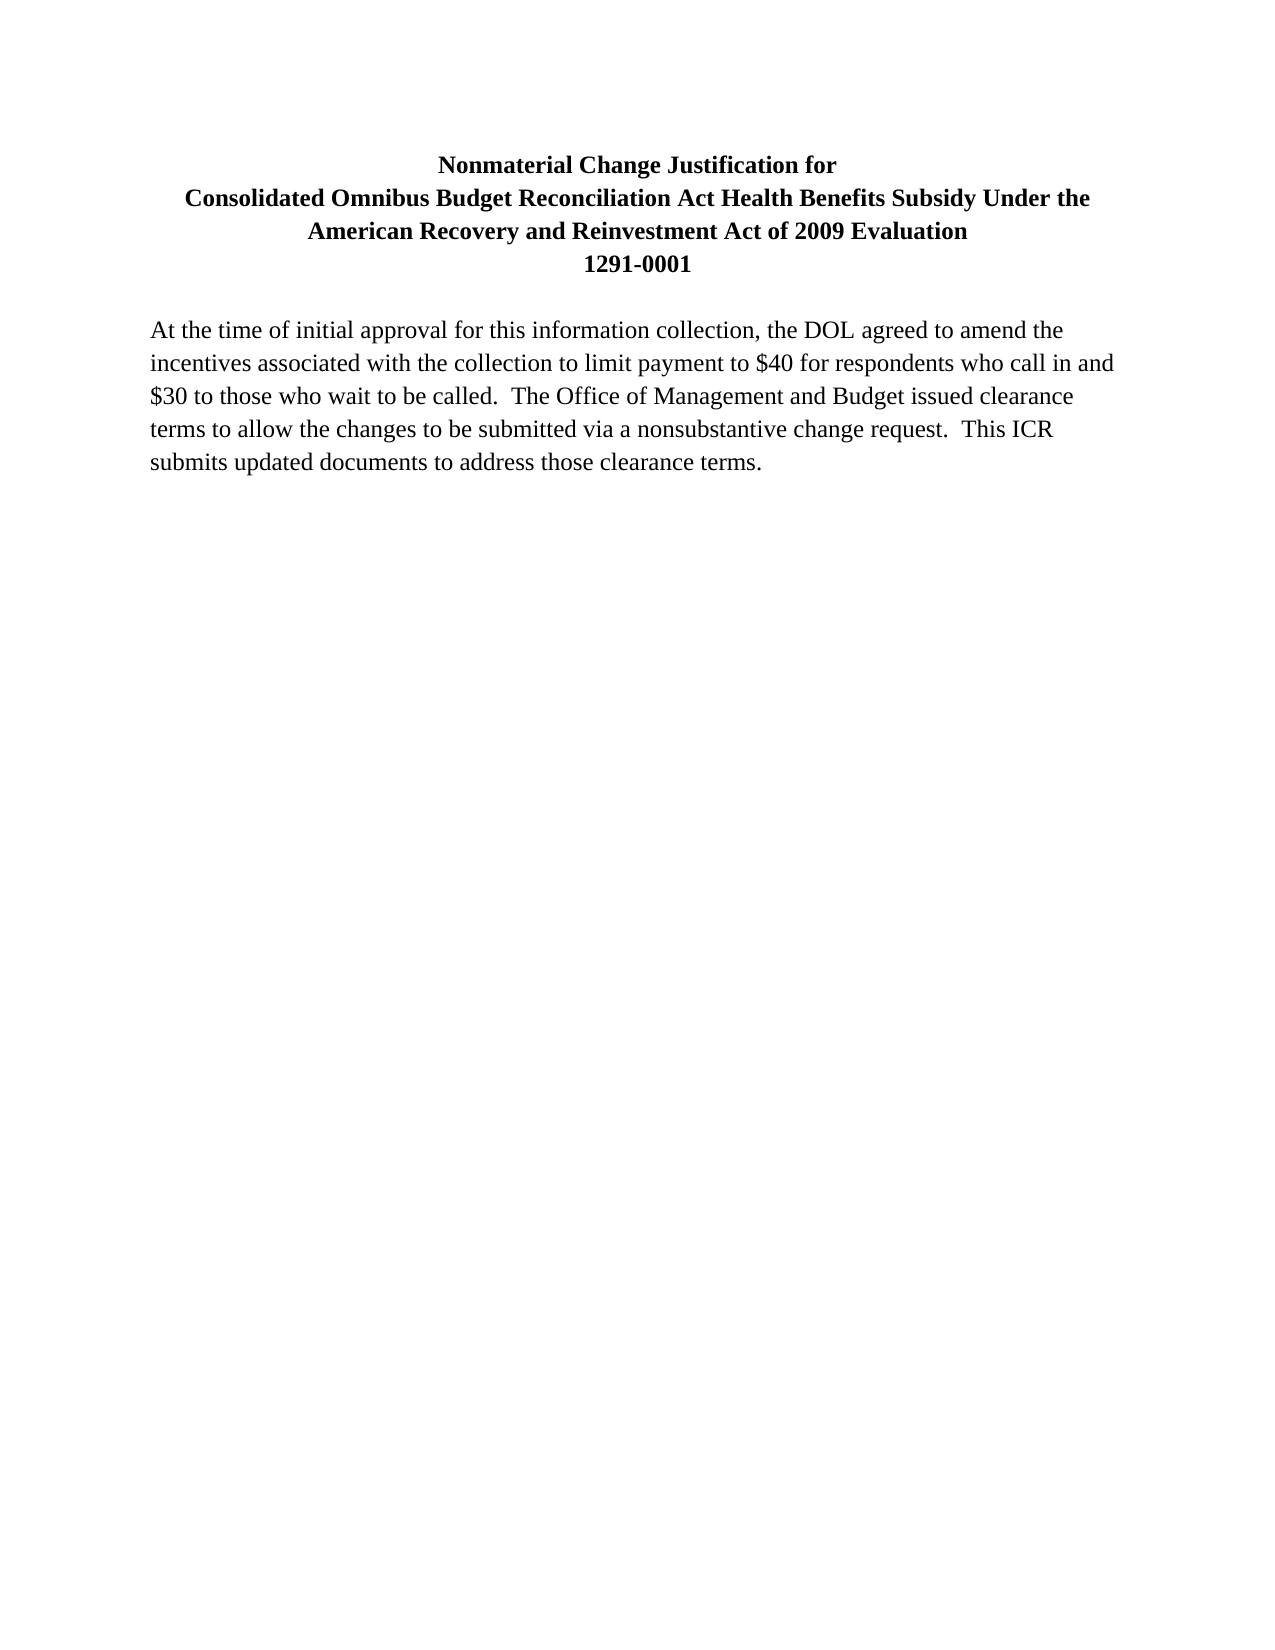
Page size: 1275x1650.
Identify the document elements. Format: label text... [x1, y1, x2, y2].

text Nonmaterial Change Justification for [150, 150, 1125, 179]
text At the time of initial approval for this information collection, the DOL agreed to amend the incentives associated with the collection to limit payment to $40 for respondents who call in and $30 to those who wait to be called. The Office of Management and Budget issued clearance terms to allow the changes to be submitted via a nonsubstantive change request. This ICR submits updated documents to address those clearance terms. [150, 315, 1125, 476]
text Consolidated Omnibus Budget Reconciliation Act Health Benefits Subsidy Under the American Recovery and Reinvestment Act of 2009 Evaluation [150, 183, 1125, 245]
text 1291-0001 [150, 249, 1125, 278]
